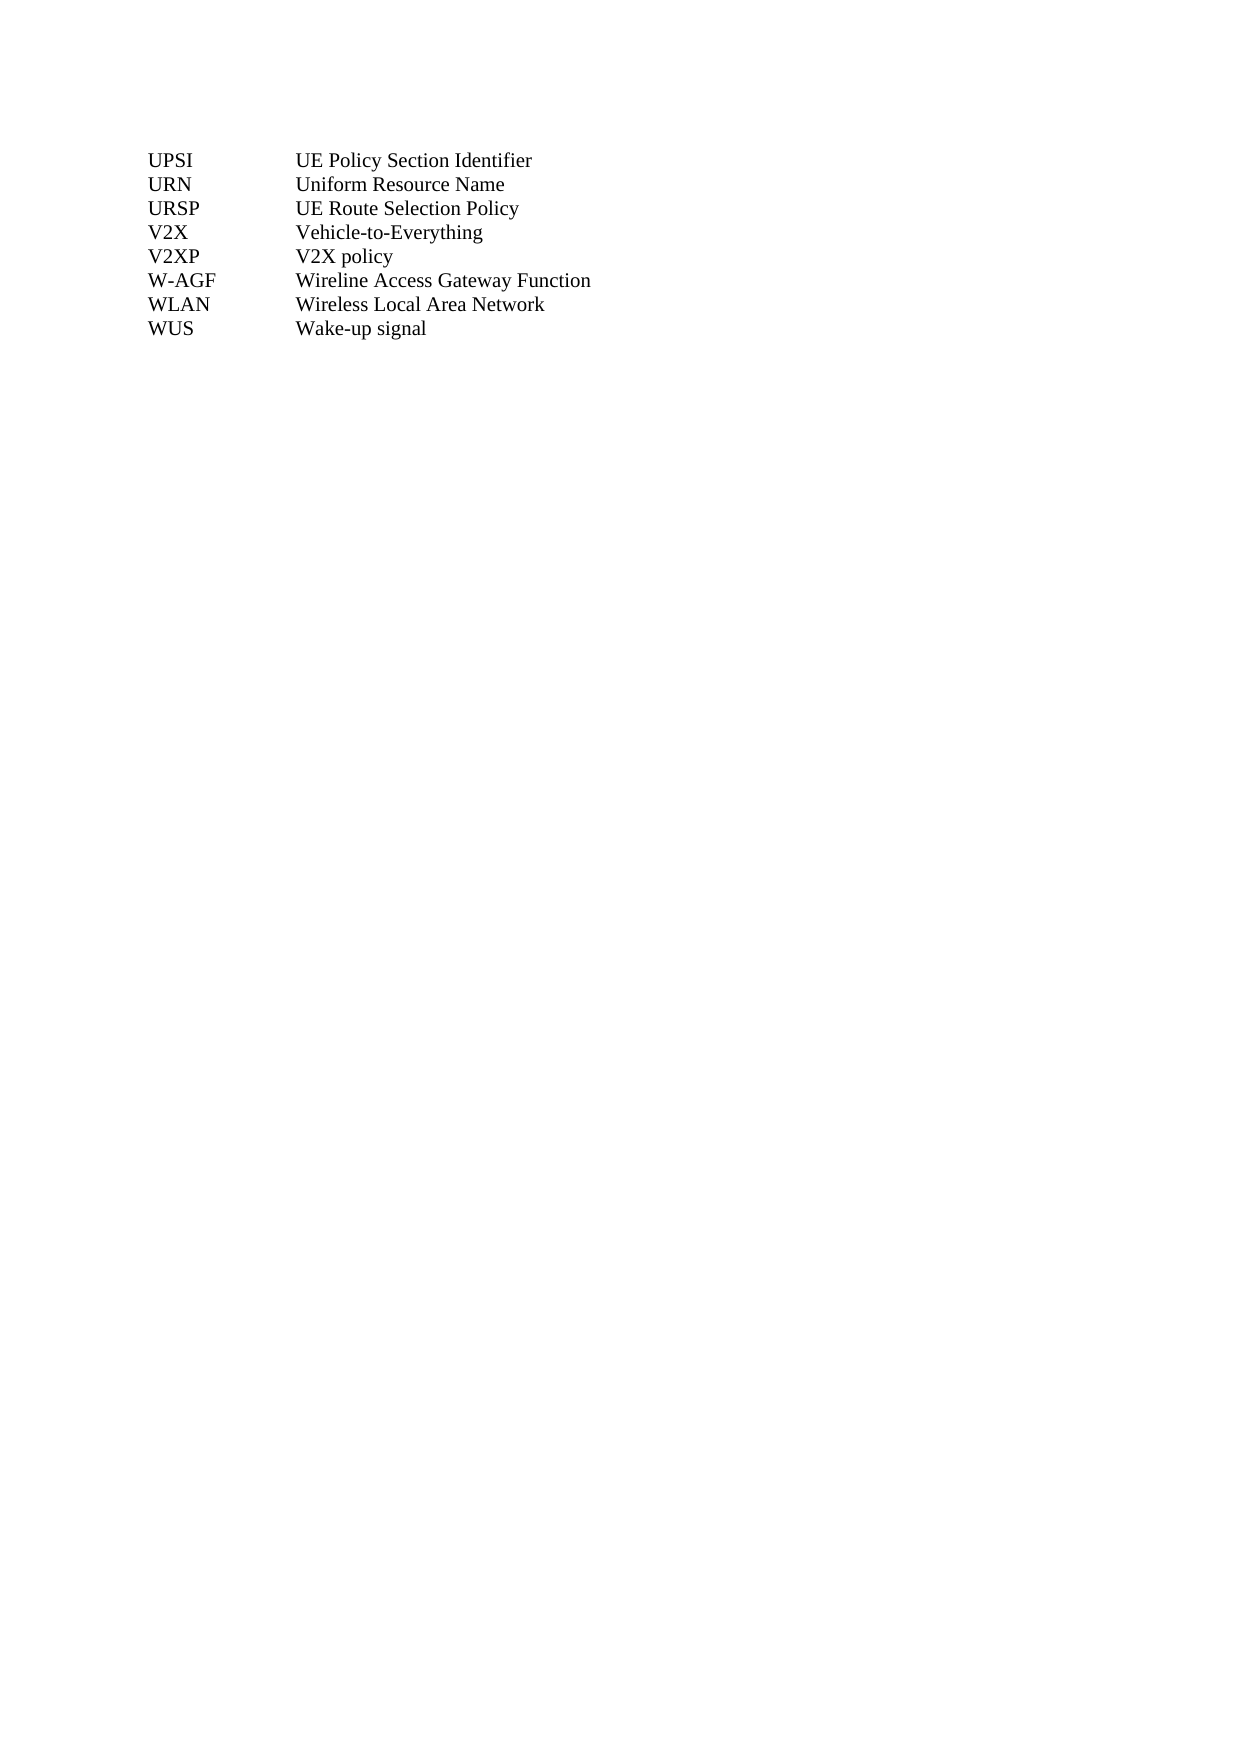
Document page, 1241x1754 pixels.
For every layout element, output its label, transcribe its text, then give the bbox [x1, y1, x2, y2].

text URN Uniform Resource Name [148, 172, 1122, 196]
text WLAN Wireless Local Area Network [148, 292, 1122, 316]
text W-AGF Wireline Access Gateway Function [148, 268, 1122, 292]
text URSP UE Route Selection Policy [148, 196, 1122, 220]
text WUS Wake-up signal [148, 316, 1122, 340]
text UPSI UE Policy Section Identifier [148, 148, 1122, 172]
text V2X Vehicle-to-Everything [148, 220, 1122, 244]
text V2XP V2X policy [148, 244, 1122, 268]
